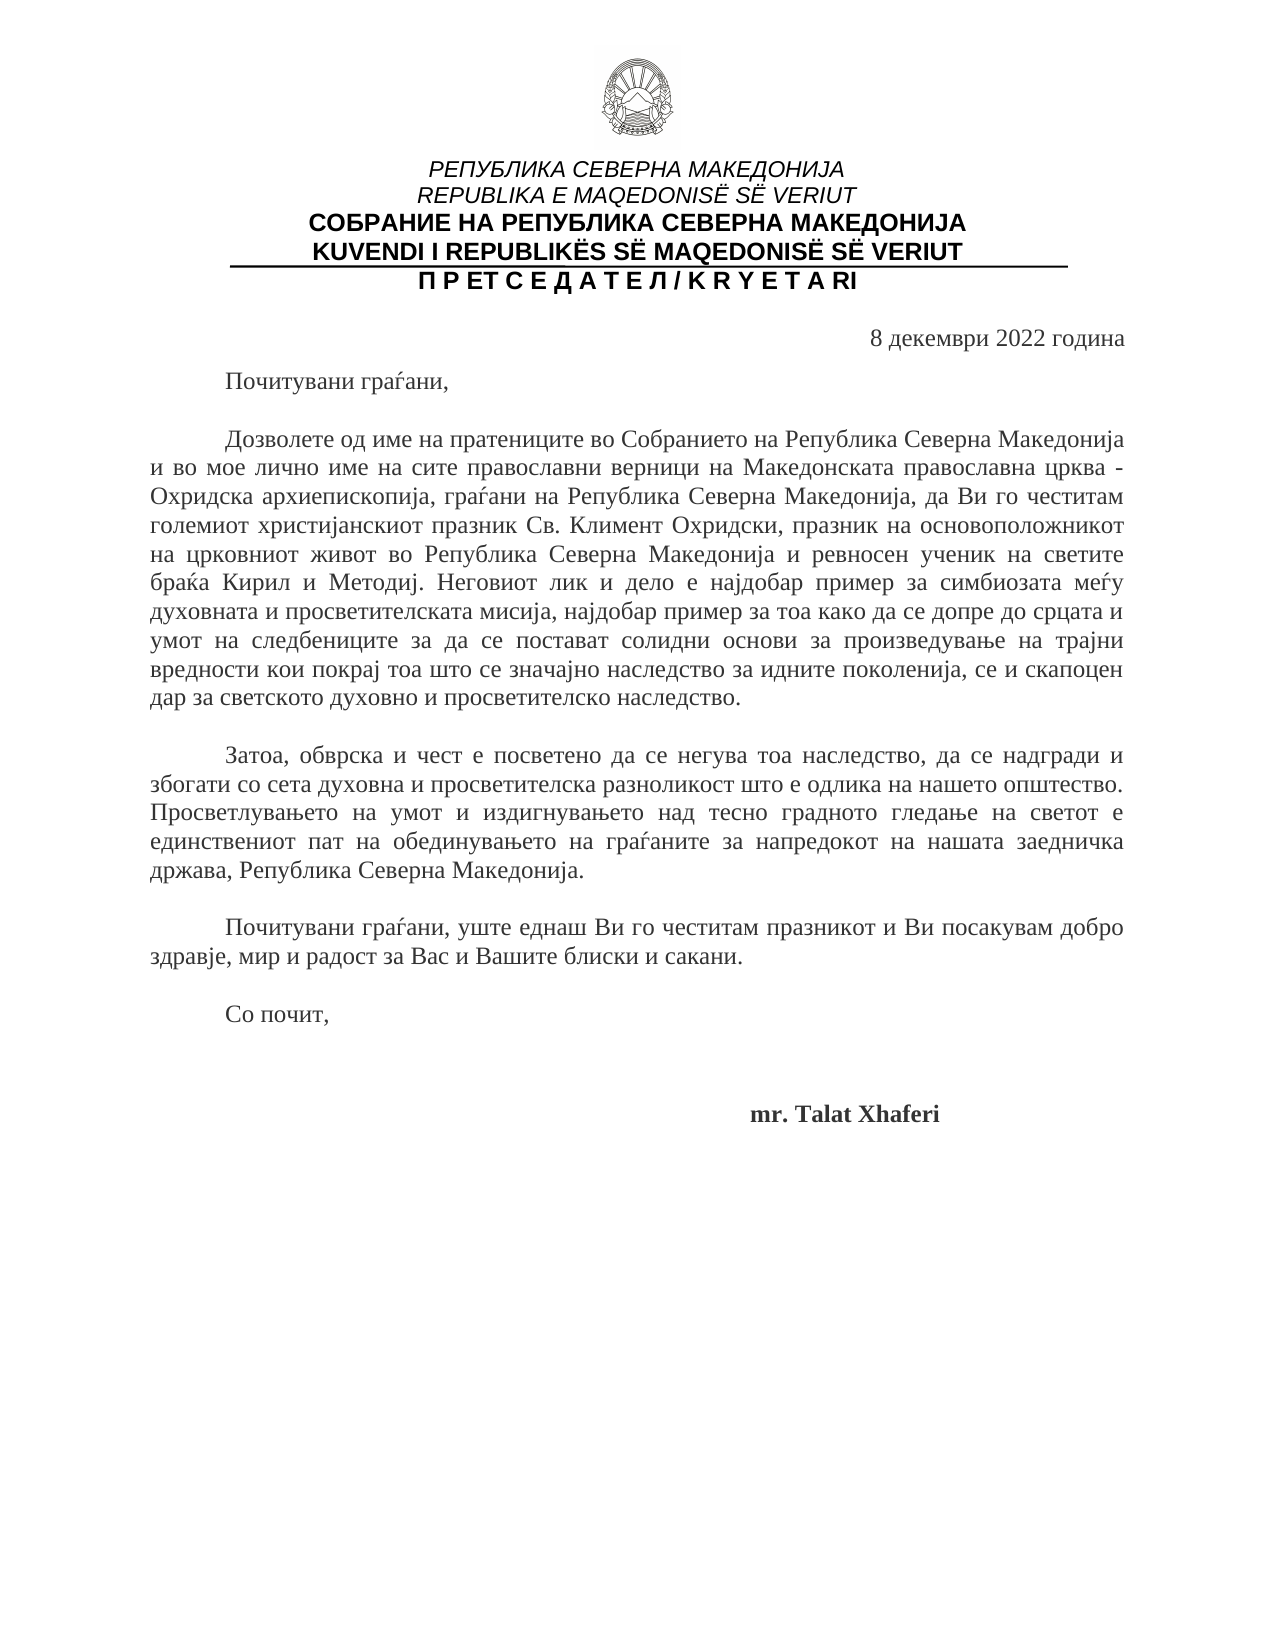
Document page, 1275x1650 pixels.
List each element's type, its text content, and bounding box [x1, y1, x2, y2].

text Почитувани граѓани, [150, 366, 1125, 395]
text Со почит, [150, 999, 1125, 1027]
picture [594, 45, 681, 150]
text Затоа, обврска и чест е посветено да се негува тоа наследство, да се надгради и збогати со сета духовна и просветителска разноликост што е одлика на нашето општество. Просветлувањето на умот и издигнувањето над тесно градното гледање на светот е единствениот пат на обединувањето на граѓаните за напредокот на нашата заедничка држава, Република Северна Македонија. [150, 740, 1125, 884]
text Дозволете од име на пратениците во Собранието на Република Северна Македонија и во мое лично име на сите православни верници на Македонската православна црква - Охридска архиепископија, граѓани на Република Северна Македонија, да Ви го честитам големиот христијанскиот празник Св. Климент Охридски, празник на основоположникот на црковниот живот во Република Северна Македонија и ревносен ученик на светите браќа Кирил и Методиј. Неговиот лик и дело е најдобар пример за симбиозата меѓу духовната и просветителската мисија, најдобар пример за тоа како да се допре до срцата и умот на следбениците за да се постават солидни основи за произведување на трајни вредности кои покрај тоа што се значајно наследство за идните поколенија, се и скапоцен дар за светското духовно и просветителско наследство. [150, 424, 1125, 711]
text 8 декември 2022 година [150, 323, 1125, 351]
text mr. Talat Xhaferi [675, 1099, 1125, 1128]
text Почитувани граѓани, уште еднаш Ви го честитам празникот и Ви посакувам добро здравје, мир и радост за Вас и Вашите блиски и сакани. [150, 912, 1125, 970]
